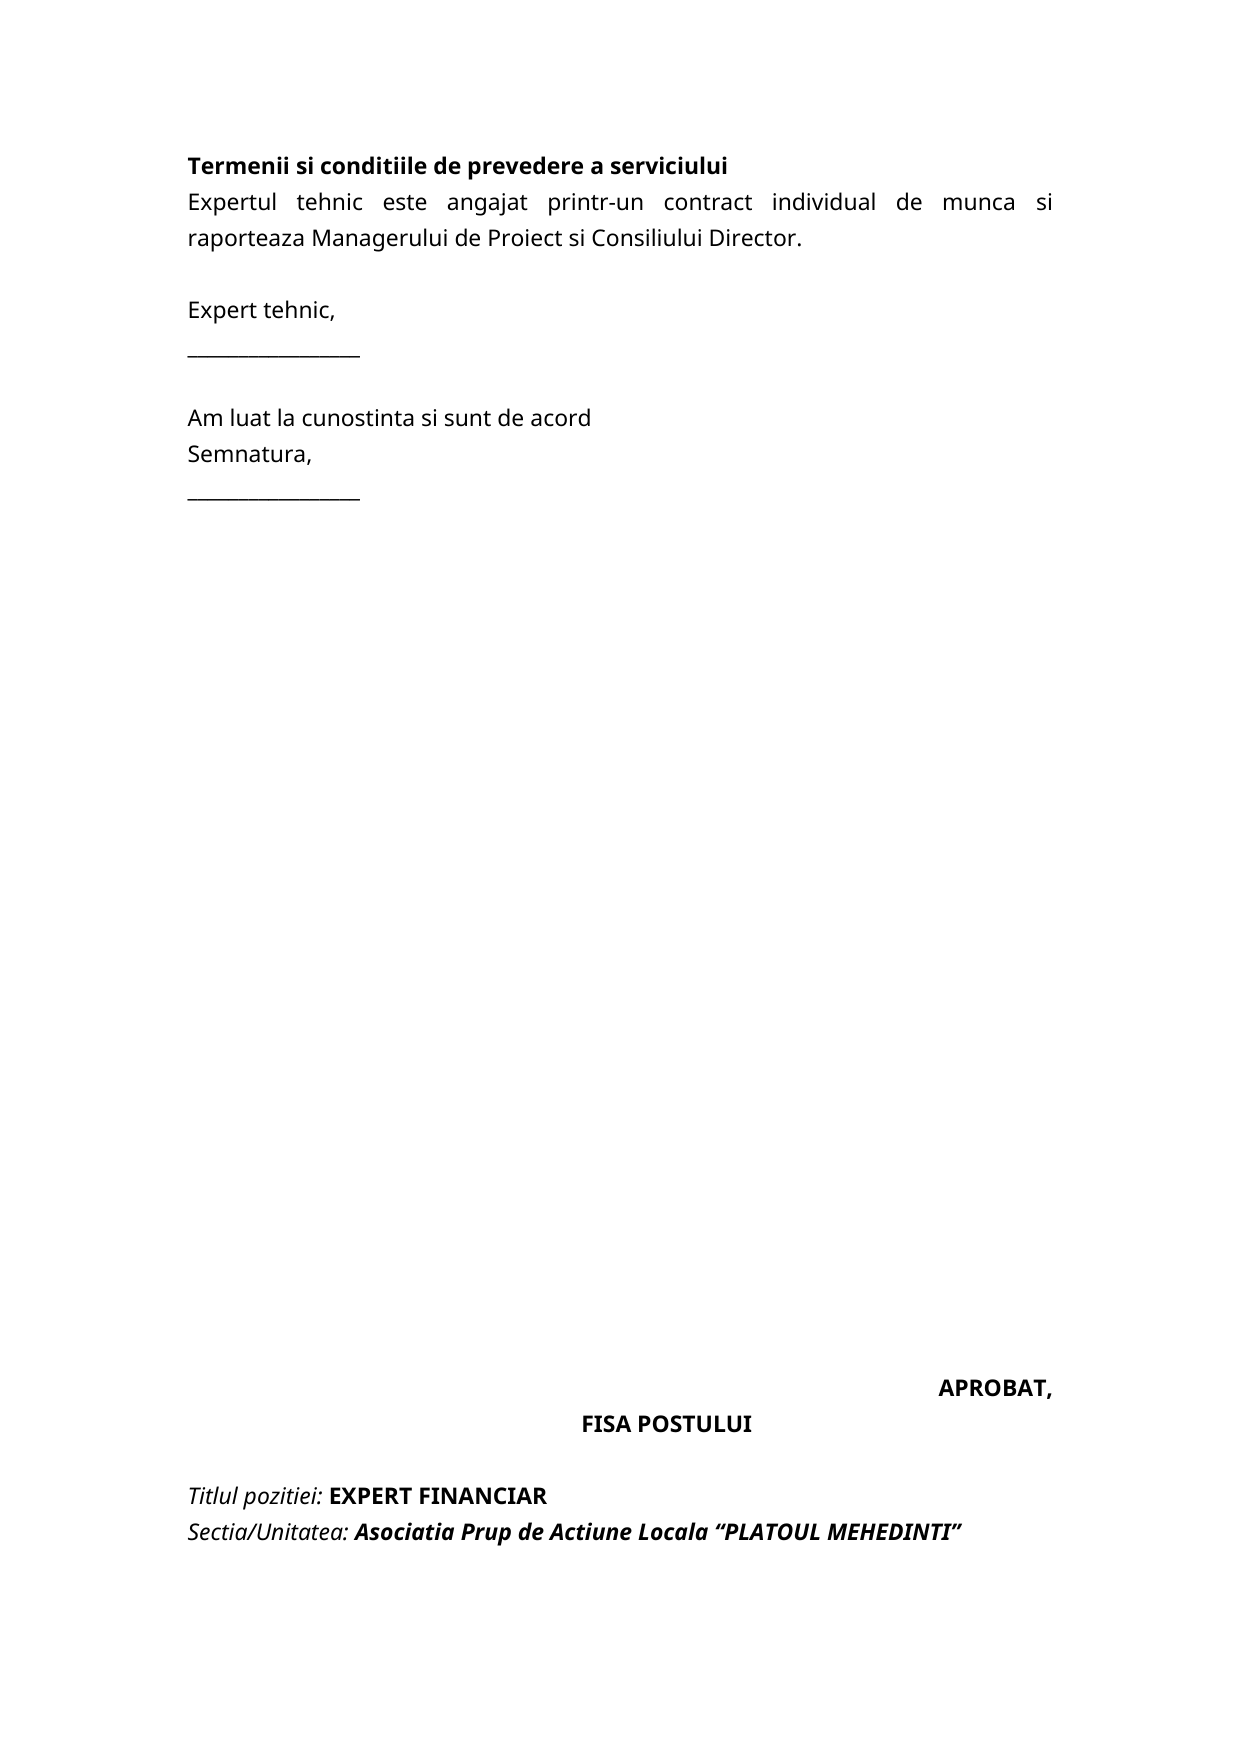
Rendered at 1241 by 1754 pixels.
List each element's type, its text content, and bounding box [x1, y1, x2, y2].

text APROBAT, [187, 1372, 1053, 1403]
text Termenii si conditiile de prevedere a serviciului [187, 150, 1053, 181]
text _________________ [187, 473, 1053, 505]
text _________________ [187, 330, 1053, 361]
text Titlul pozitiei: EXPERT FINANCIAR [187, 1480, 1053, 1511]
text Sectia/Unitatea: Asociatia Prup de Actiune Locala “PLATOUL MEHEDINTI” [187, 1516, 1053, 1547]
text Expert tehnic, [187, 294, 1053, 325]
text Am luat la cunostinta si sunt de acord [187, 402, 1053, 433]
text FISA POSTULUI [187, 1408, 1146, 1439]
text Semnatura, [187, 437, 1053, 469]
text Expertul tehnic este angajat printr-un contract individual de munca si raporteaza Managerului de Proiect si Consiliului Director. [187, 186, 1053, 253]
